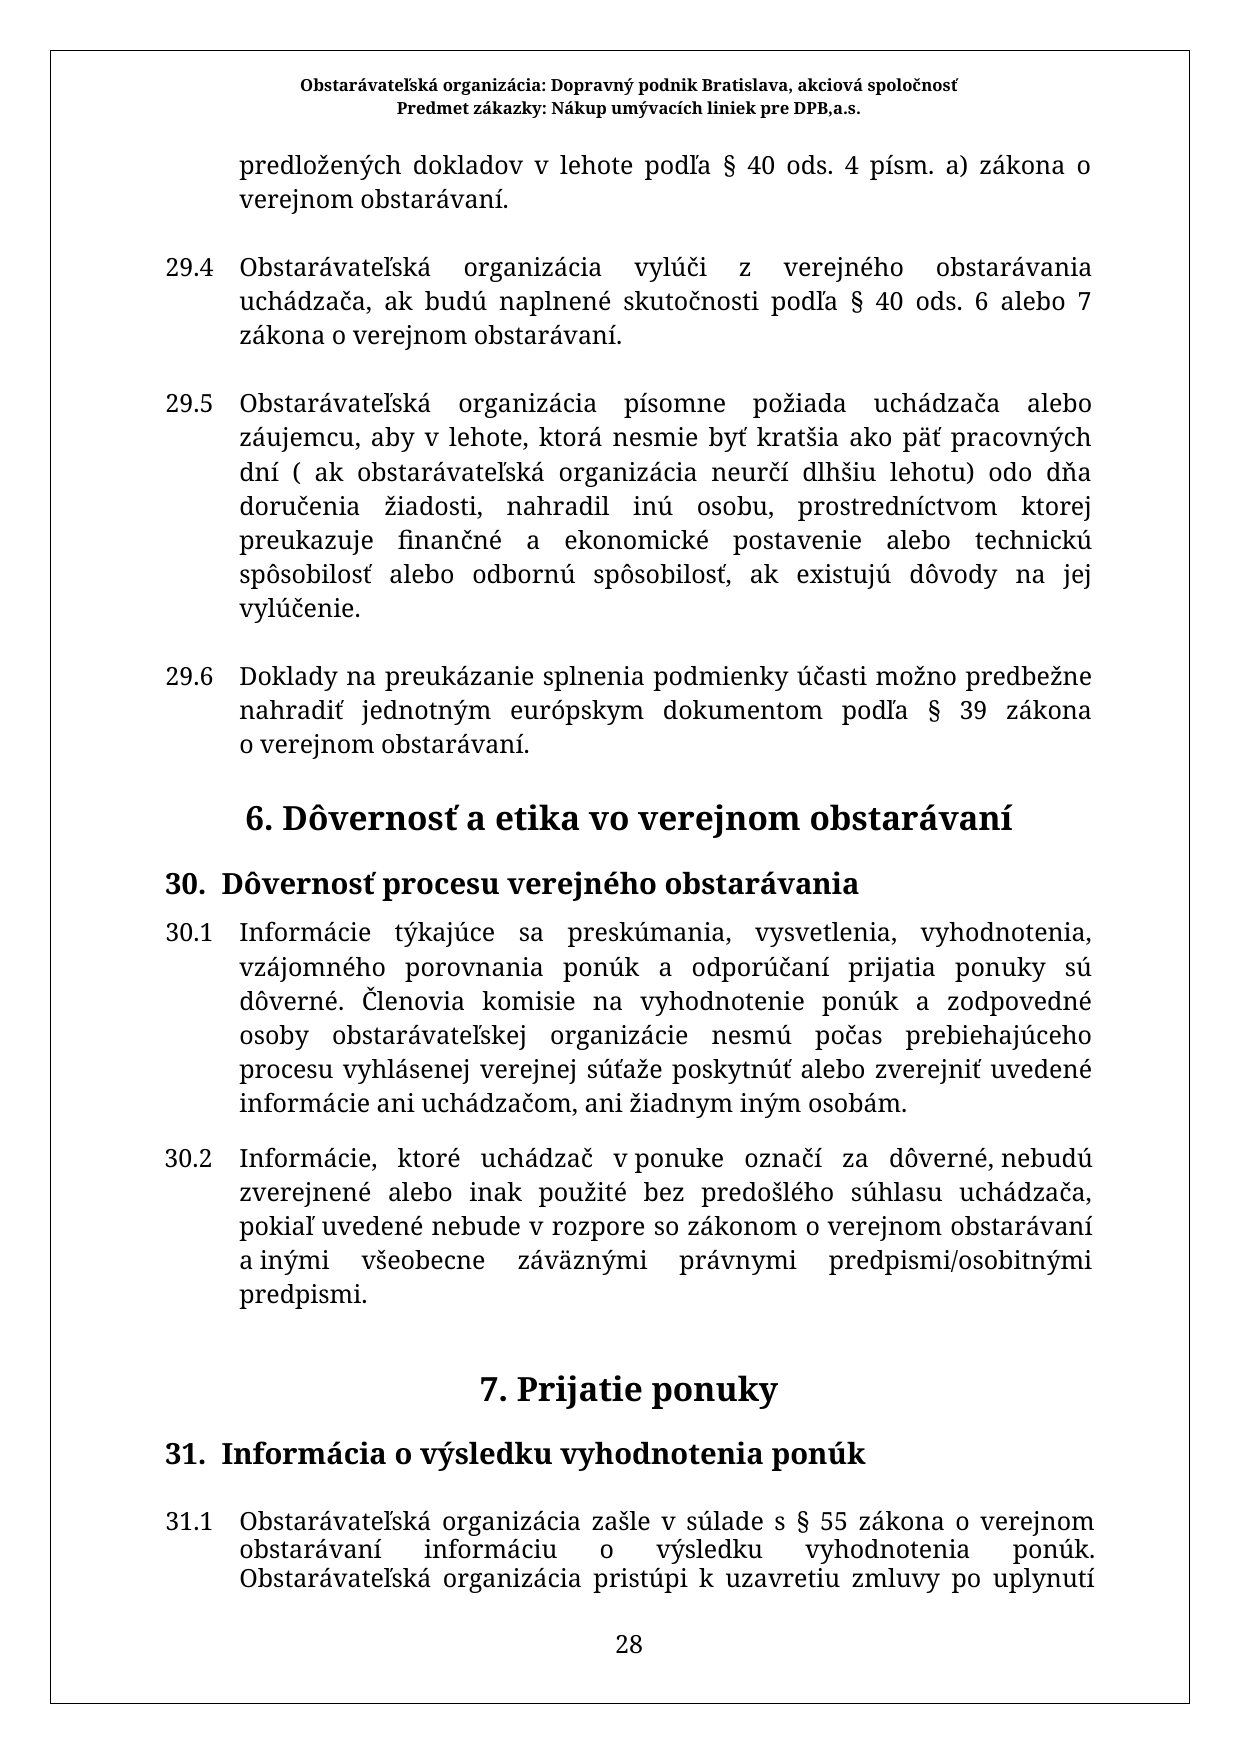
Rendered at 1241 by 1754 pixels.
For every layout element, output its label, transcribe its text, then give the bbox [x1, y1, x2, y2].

subtitle 6. Dôvernosť a etika vo verejnom obstarávaní [165, 795, 1093, 840]
list Doklady na preukázanie splnenia podmienky účasti možno predbežne nahradiť jednotným európskym dokumentom podľa § 39 zákona o verejnom obstarávaní. [165, 658, 1093, 761]
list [165, 148, 1093, 216]
list Obstarávateľská organizácia písomne požiada uchádzača alebo záujemcu, aby v lehote, ktorá nesmie byť kratšia ako päť pracovných dní ( ak obstarávateľská organizácia neurčí dlhšiu lehotu) odo dňa doručenia žiadosti, nahradil inú osobu, prostredníctvom ktorej preukazuje finančné a ekonomické postavenie alebo technickú spôsobilosť alebo odbornú spôsobilosť, ak existujú dôvody na jej vylúčenie. [165, 386, 1093, 624]
list Obstarávateľská organizácia vylúči z verejného obstarávania uchádzača, ak budú naplnené skutočnosti podľa § 40 ods. 6 alebo 7 zákona o verejnom obstarávaní. [165, 250, 1093, 352]
subtitle Dôvernosť procesu verejného obstarávania [165, 863, 1093, 903]
list Informácie týkajúce sa preskúmania, vysvetlenia, vyhodnotenia, vzájomného porovnania ponúk a odporúčaní prijatia ponuky sú dôverné. Členovia komisie na vyhodnotenie ponúk a zodpovedné osoby obstarávateľskej organizácie nesmú počas prebiehajúceho procesu vyhlásenej verejnej súťaže poskytnúť alebo zverejniť uvedené informácie ani uchádzačom, ani žiadnym iným osobám. [165, 915, 1093, 1119]
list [165, 1507, 1096, 1593]
list Informácie, ktoré uchádzač v ponuke označí za dôverné, nebudú zverejnené alebo inak použité bez predošlého súhlasu uchádzača, pokiaľ uvedené nebude v rozpore so zákonom o verejnom obstarávaní a inými všeobecne záväznými právnymi predpismi/osobitnými predpismi. [164, 1140, 1093, 1311]
subtitle 7. Prijatie ponuky [165, 1366, 1093, 1411]
subtitle Informácia o výsledku vyhodnotenia ponúk [165, 1434, 1093, 1473]
